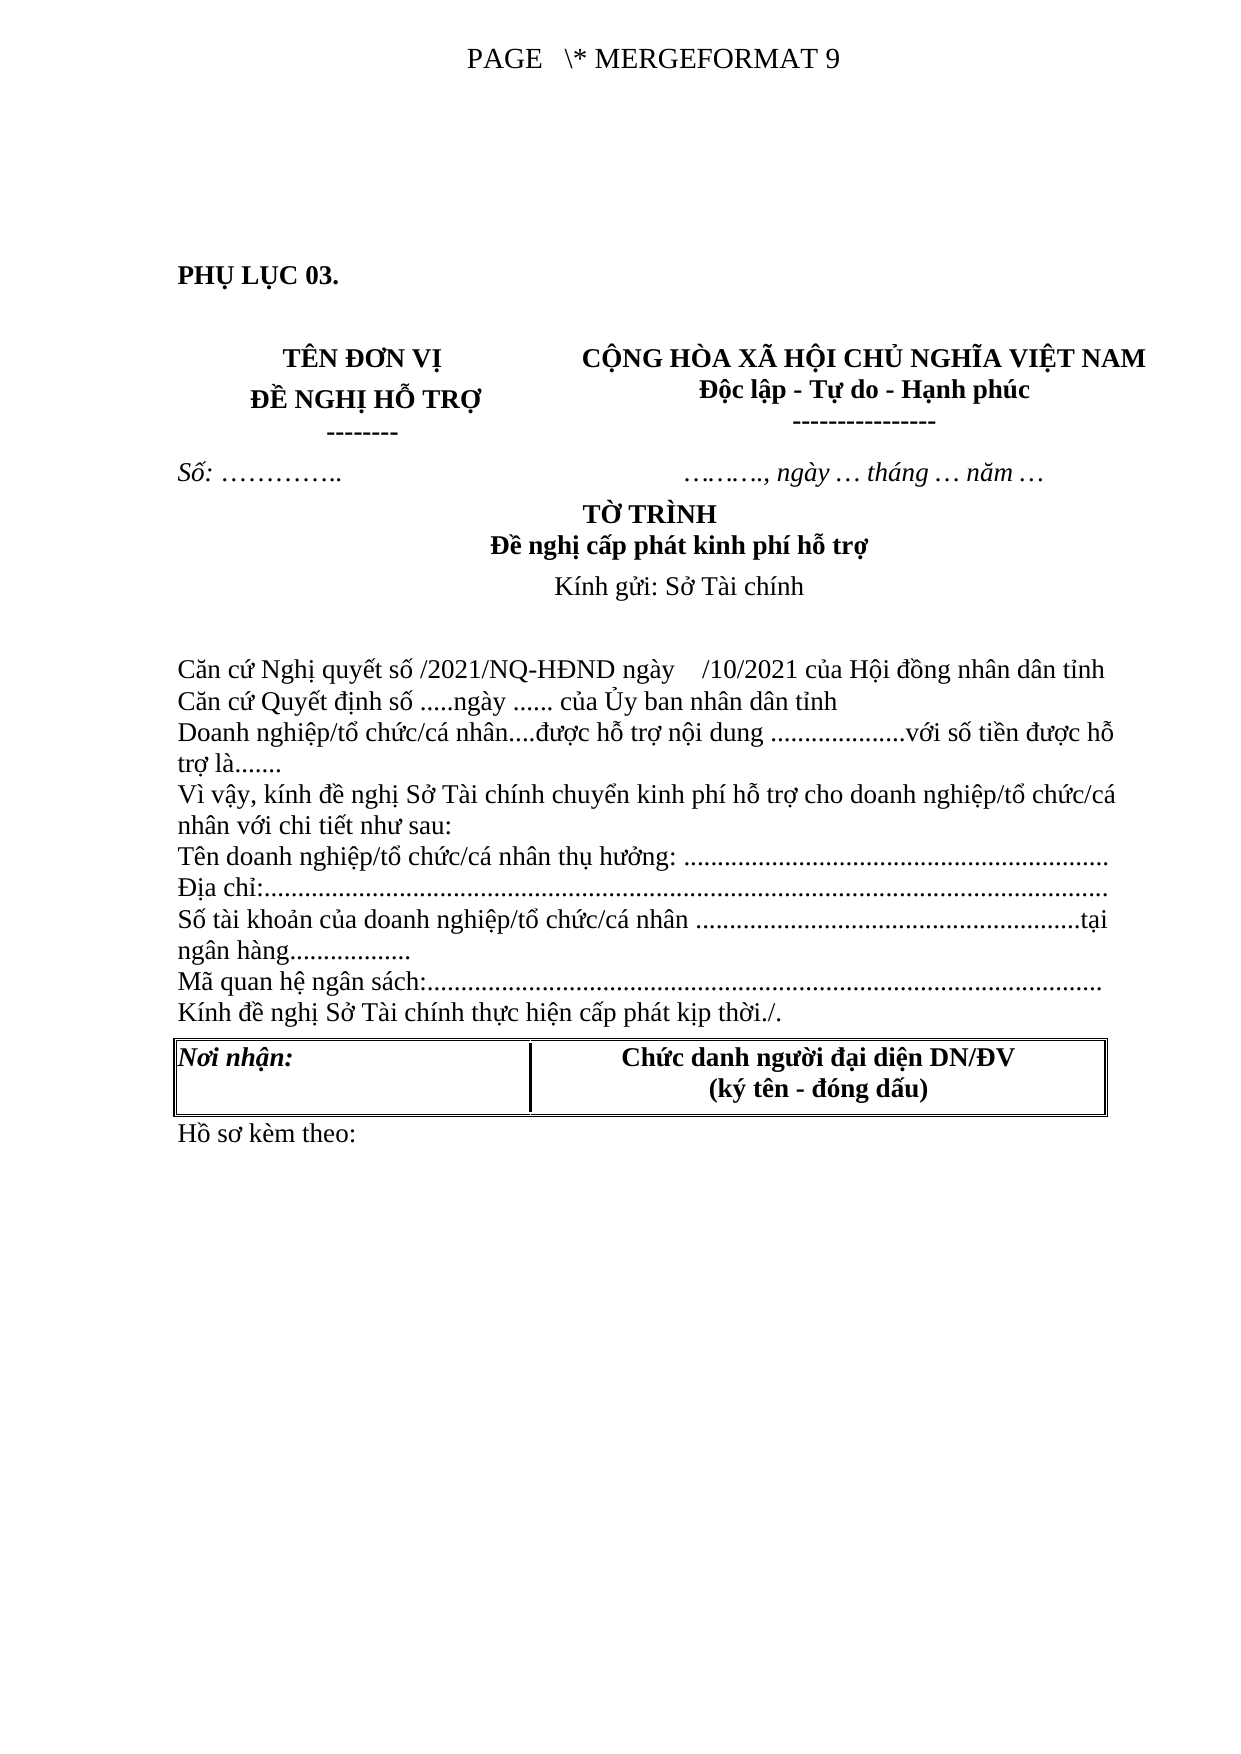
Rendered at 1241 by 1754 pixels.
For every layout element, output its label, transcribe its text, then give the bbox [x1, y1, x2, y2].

text Kính gửi: Sở Tài chính [177, 570, 1122, 602]
table_header Nơi nhận: [177, 1041, 530, 1114]
text PHỤ LỤC 03. [177, 259, 1122, 290]
text Số tài khoản của doanh nghiệp/tổ chức/cá nhân .........................................................tại ngân hàng.................. [177, 903, 1122, 965]
table_header Chức danh người đại diện DN/ĐV (ký tên - đóng dấu) [530, 1041, 1104, 1114]
text Doanh nghiệp/tổ chức/cá nhân....được hỗ trợ nội dung ....................với số tiền được hỗ trợ là....... [177, 716, 1122, 778]
text Vì vậy, kính đề nghị Sở Tài chính chuyển kinh phí hỗ trợ cho doanh nghiệp/tổ chức/cá nhân với chi tiết như sau: [177, 778, 1122, 840]
table_cell ………., ngày … tháng … năm … [547, 456, 1181, 498]
table_cell Số: ………….. [177, 456, 547, 498]
text Địa chỉ:............................................................................................................................. [177, 872, 1122, 903]
text Căn cứ Nghị quyết số /2021/NQ-HĐND ngày /10/2021 của Hội đồng nhân dân tỉnh [177, 653, 1122, 685]
text Mã quan hệ ngân sách:.................................................................................................... [177, 965, 1122, 996]
text Tên doanh nghiệp/tổ chức/cá nhân thụ hưởng: ............................................................... [177, 840, 1122, 872]
text Hồ sơ kèm theo: [177, 1117, 1122, 1148]
table_header CỘNG HÒA XÃ HỘI CHỦ NGHĨA VIỆT NAM Độc lập - Tự do - Hạnh phúc ---------------- [547, 342, 1181, 456]
text Đề nghị cấp phát kinh phí hỗ trợ [177, 529, 1122, 560]
table_header TÊN ĐƠN VỊ ĐỀ NGHỊ HỖ TRỢ -------- [177, 342, 547, 456]
text Căn cứ Quyết định số .....ngày ...... của Ủy ban nhân dân tỉnh [177, 685, 1122, 716]
text TỜ TRÌNH [177, 498, 1122, 529]
text Kính đề nghị Sở Tài chính thực hiện cấp phát kịp thời./. [177, 996, 1122, 1027]
